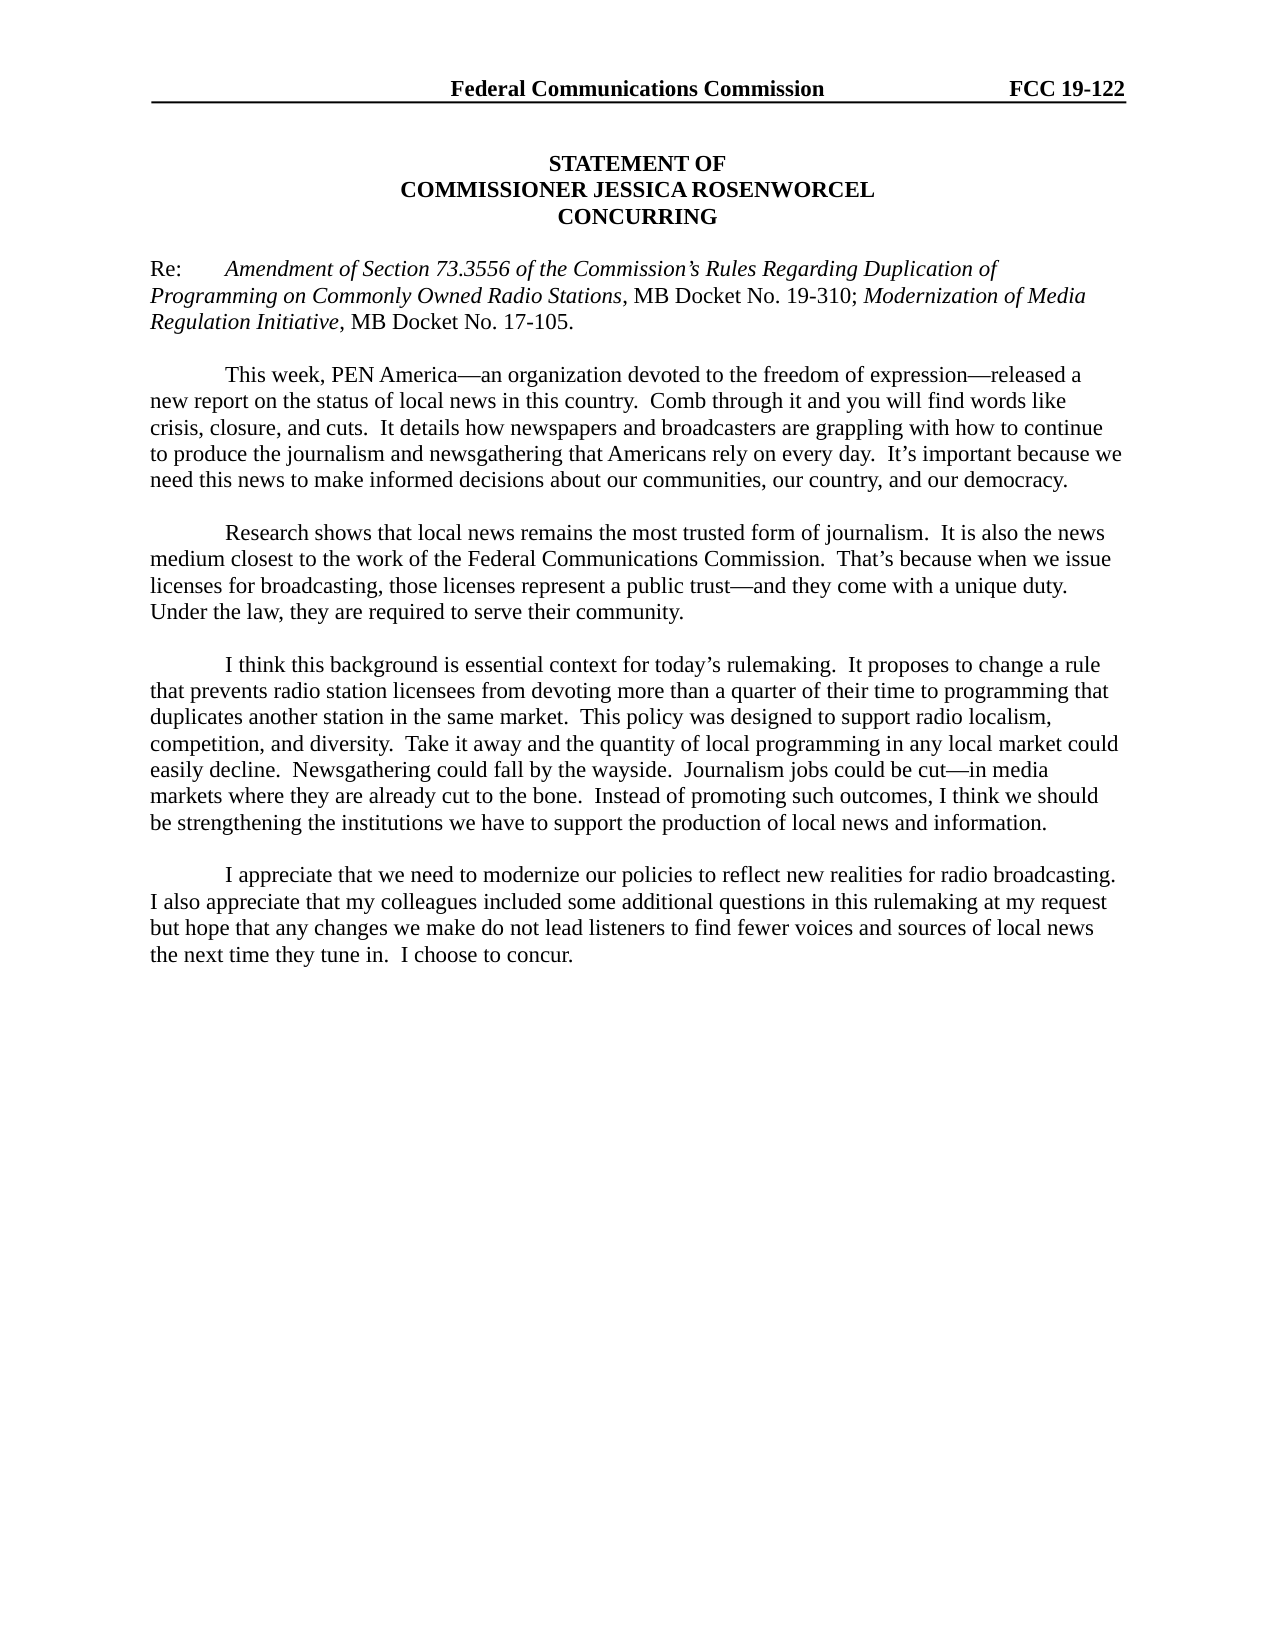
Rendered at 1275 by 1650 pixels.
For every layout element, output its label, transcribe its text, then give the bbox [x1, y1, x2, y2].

text Statement of [150, 150, 1125, 176]
text Research shows that local news remains the most trusted form of journalism. It is also the news medium closest to the work of the Federal Communications Commission. That’s because when we issue licenses for broadcasting, those licenses represent a public trust—and they come with a unique duty. Under the law, they are required to serve their community. [150, 519, 1125, 624]
text This week, PEN America—an organization devoted to the freedom of expression—released a new report on the status of local news in this country. Comb through it and you will find words like crisis, closure, and cuts. It details how newspapers and broadcasters are grappling with how to continue to produce the journalism and newsgathering that Americans rely on every day. It’s important because we need this news to make informed decisions about our communities, our country, and our democracy. [150, 361, 1125, 493]
text I appreciate that we need to modernize our policies to reflect new realities for radio broadcasting. I also appreciate that my colleagues included some additional questions in this rulemaking at my request but hope that any changes we make do not lead listeners to find fewer voices and sources of local news the next time they tune in. I choose to concur. [150, 862, 1125, 967]
text I think this background is essential context for today’s rulemaking. It proposes to change a rule that prevents radio station licensees from devoting more than a quarter of their time to programming that duplicates another station in the same market. This policy was designed to support radio localism, competition, and diversity. Take it away and the quantity of local programming in any local market could easily decline. Newsgathering could fall by the wayside. Journalism jobs could be cut—in media markets where they are already cut to the bone. Instead of promoting such outcomes, I think we should be strengthening the institutions we have to support the production of local news and information. [150, 651, 1125, 835]
text COMMISSIONER Jessica rosenworcel [150, 176, 1125, 203]
text concurring [150, 203, 1125, 229]
text Re: Amendment of Section 73.3556 of the Commission’s Rules Regarding Duplication of Programming on Commonly Owned Radio Stations, MB Docket No. 19-310; Modernization of Media Regulation Initiative, MB Docket No. 17-105. [150, 255, 1125, 334]
